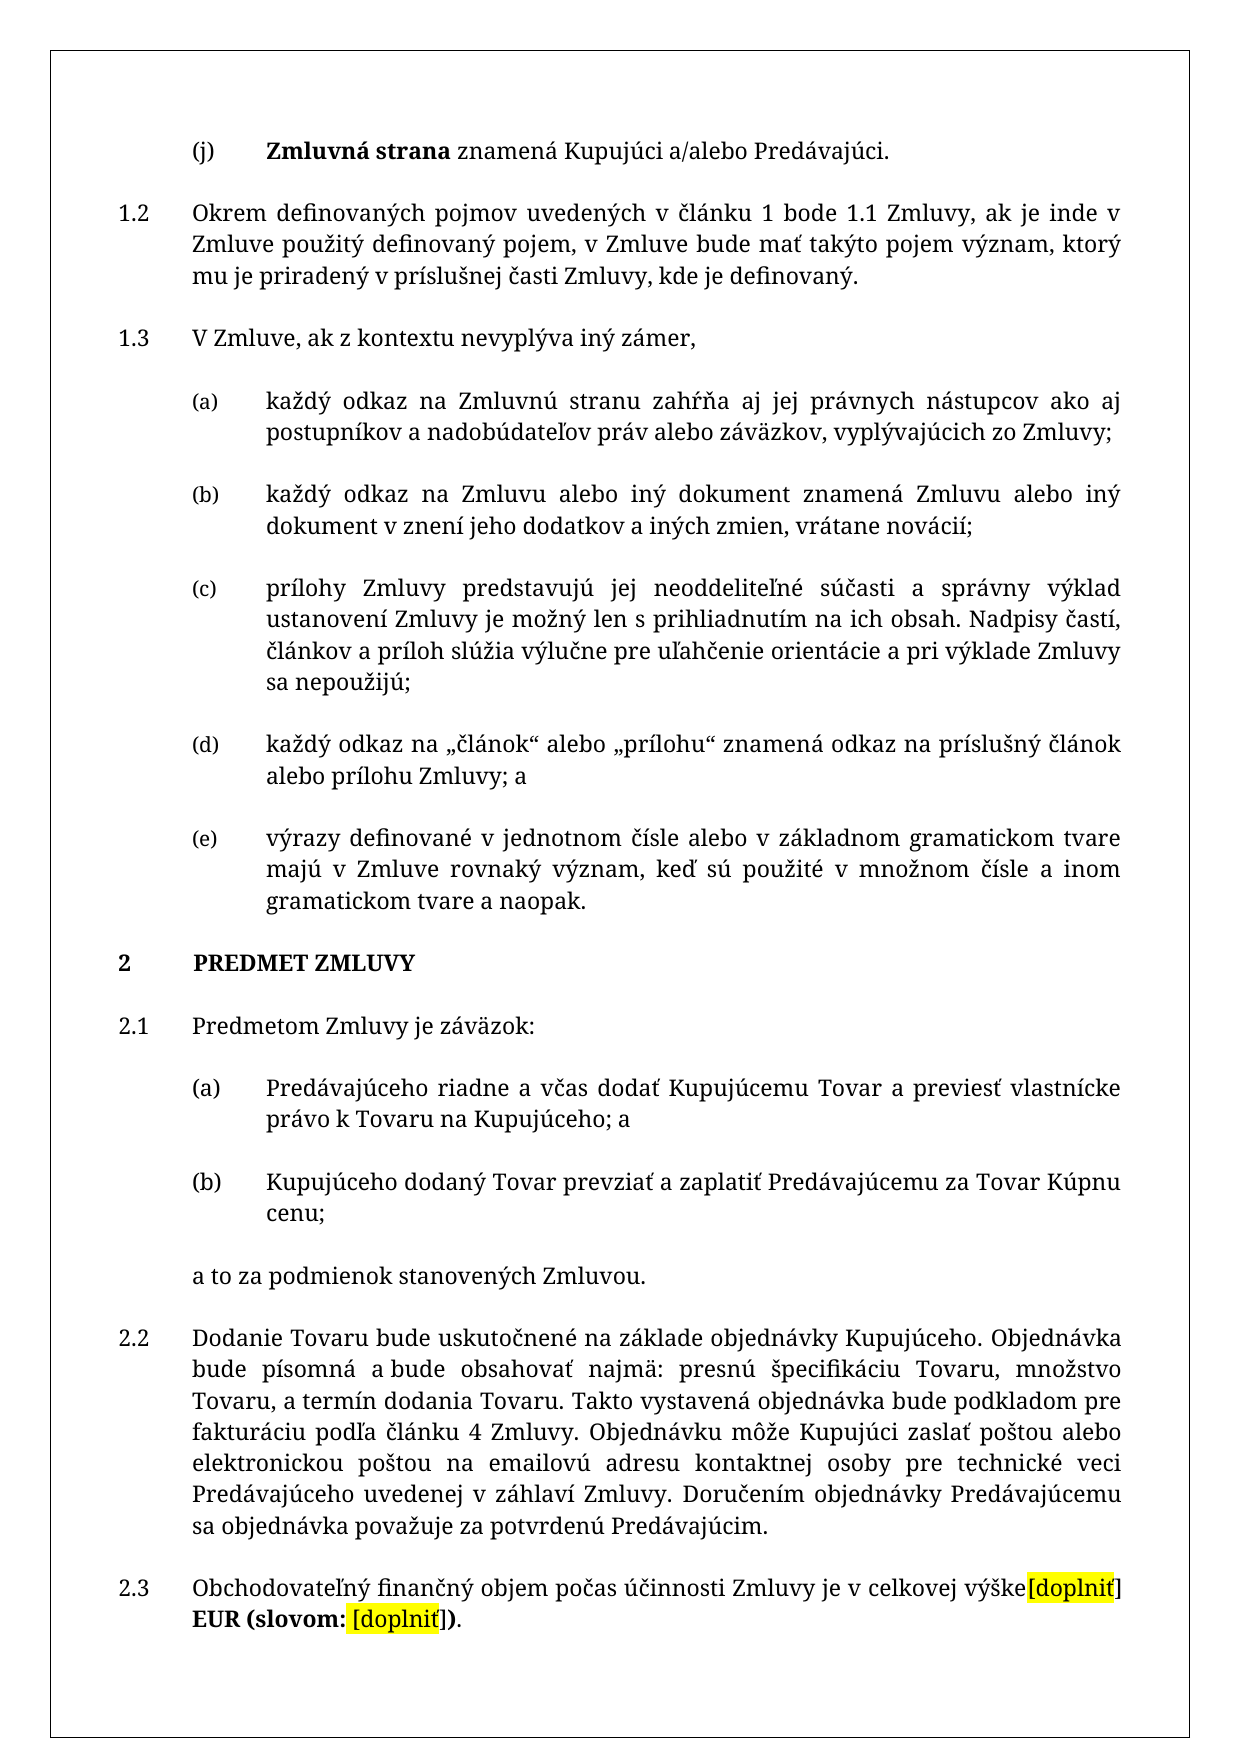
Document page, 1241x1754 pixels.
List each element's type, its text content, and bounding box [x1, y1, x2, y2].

list každý odkaz na Zmluvnú stranu zahŕňa aj jej právnych nástupcov ako aj postupníkov a nadobúdateľov práv alebo záväzkov, vyplývajúcich zo Zmluvy; [192, 384, 1122, 447]
list každý odkaz na Zmluvu alebo iný dokument znamená Zmluvu alebo iný dokument v znení jeho dodatkov a iných zmien, vrátane novácií; [192, 478, 1122, 541]
list Okrem definovaných pojmov uvedených v článku 1 bode 1.1 Zmluvy, ak je inde v Zmluve použitý definovaný pojem, v Zmluve bude mať takýto pojem význam, ktorý mu je priradený v príslušnej časti Zmluvy, kde je definovaný. [118, 197, 1122, 291]
list PREDMET ZMLUVY [118, 947, 1122, 978]
list výrazy definované v jednotnom čísle alebo v základnom gramatickom tvare majú v Zmluve rovnaký význam, keď sú použité v množnom čísle a inom gramatickom tvare a naopak. [192, 822, 1122, 916]
list Obchodovateľný finančný objem počas účinnosti Zmluvy je v celkovej výške[doplniť] EUR (slovom: [doplniť]). [118, 1572, 1122, 1634]
list Zmluvná strana znamená Kupujúci a/alebo Predávajúci. [192, 134, 1122, 166]
list V Zmluve, ak z kontextu nevyplýva iný zámer, [118, 322, 1122, 353]
list prílohy Zmluvy predstavujú jej neoddeliteľné súčasti a správny výklad ustanovení Zmluvy je možný len s prihliadnutím na ich obsah. Nadpisy častí, článkov a príloh slúžia výlučne pre uľahčenie orientácie a pri výklade Zmluvy sa nepoužijú; [192, 572, 1122, 697]
text a to za podmienok stanovených Zmluvou. [118, 1259, 1122, 1291]
list Predmetom Zmluvy je záväzok: [118, 1009, 1122, 1041]
list Predávajúceho riadne a včas dodať Kupujúcemu Tovar a previesť vlastnícke právo k Tovaru na Kupujúceho; a [192, 1072, 1122, 1134]
list Dodanie Tovaru bude uskutočnené na základe objednávky Kupujúceho. Objednávka bude písomná a bude obsahovať najmä: presnú špecifikáciu Tovaru, množstvo Tovaru, a termín dodania Tovaru. Takto vystavená objednávka bude podkladom pre fakturáciu podľa článku 4 Zmluvy. Objednávku môže Kupujúci zaslať poštou alebo elektronickou poštou na emailovú adresu kontaktnej osoby pre technické veci Predávajúceho uvedenej v záhlaví Zmluvy. Doručením objednávky Predávajúcemu sa objednávka považuje za potvrdenú Predávajúcim. [118, 1322, 1122, 1541]
list každý odkaz na „článok“ alebo „prílohu“ znamená odkaz na príslušný článok alebo prílohu Zmluvy; a [192, 728, 1122, 791]
list Kupujúceho dodaný Tovar prevziať a zaplatiť Predávajúcemu za Tovar Kúpnu cenu; [192, 1166, 1122, 1228]
